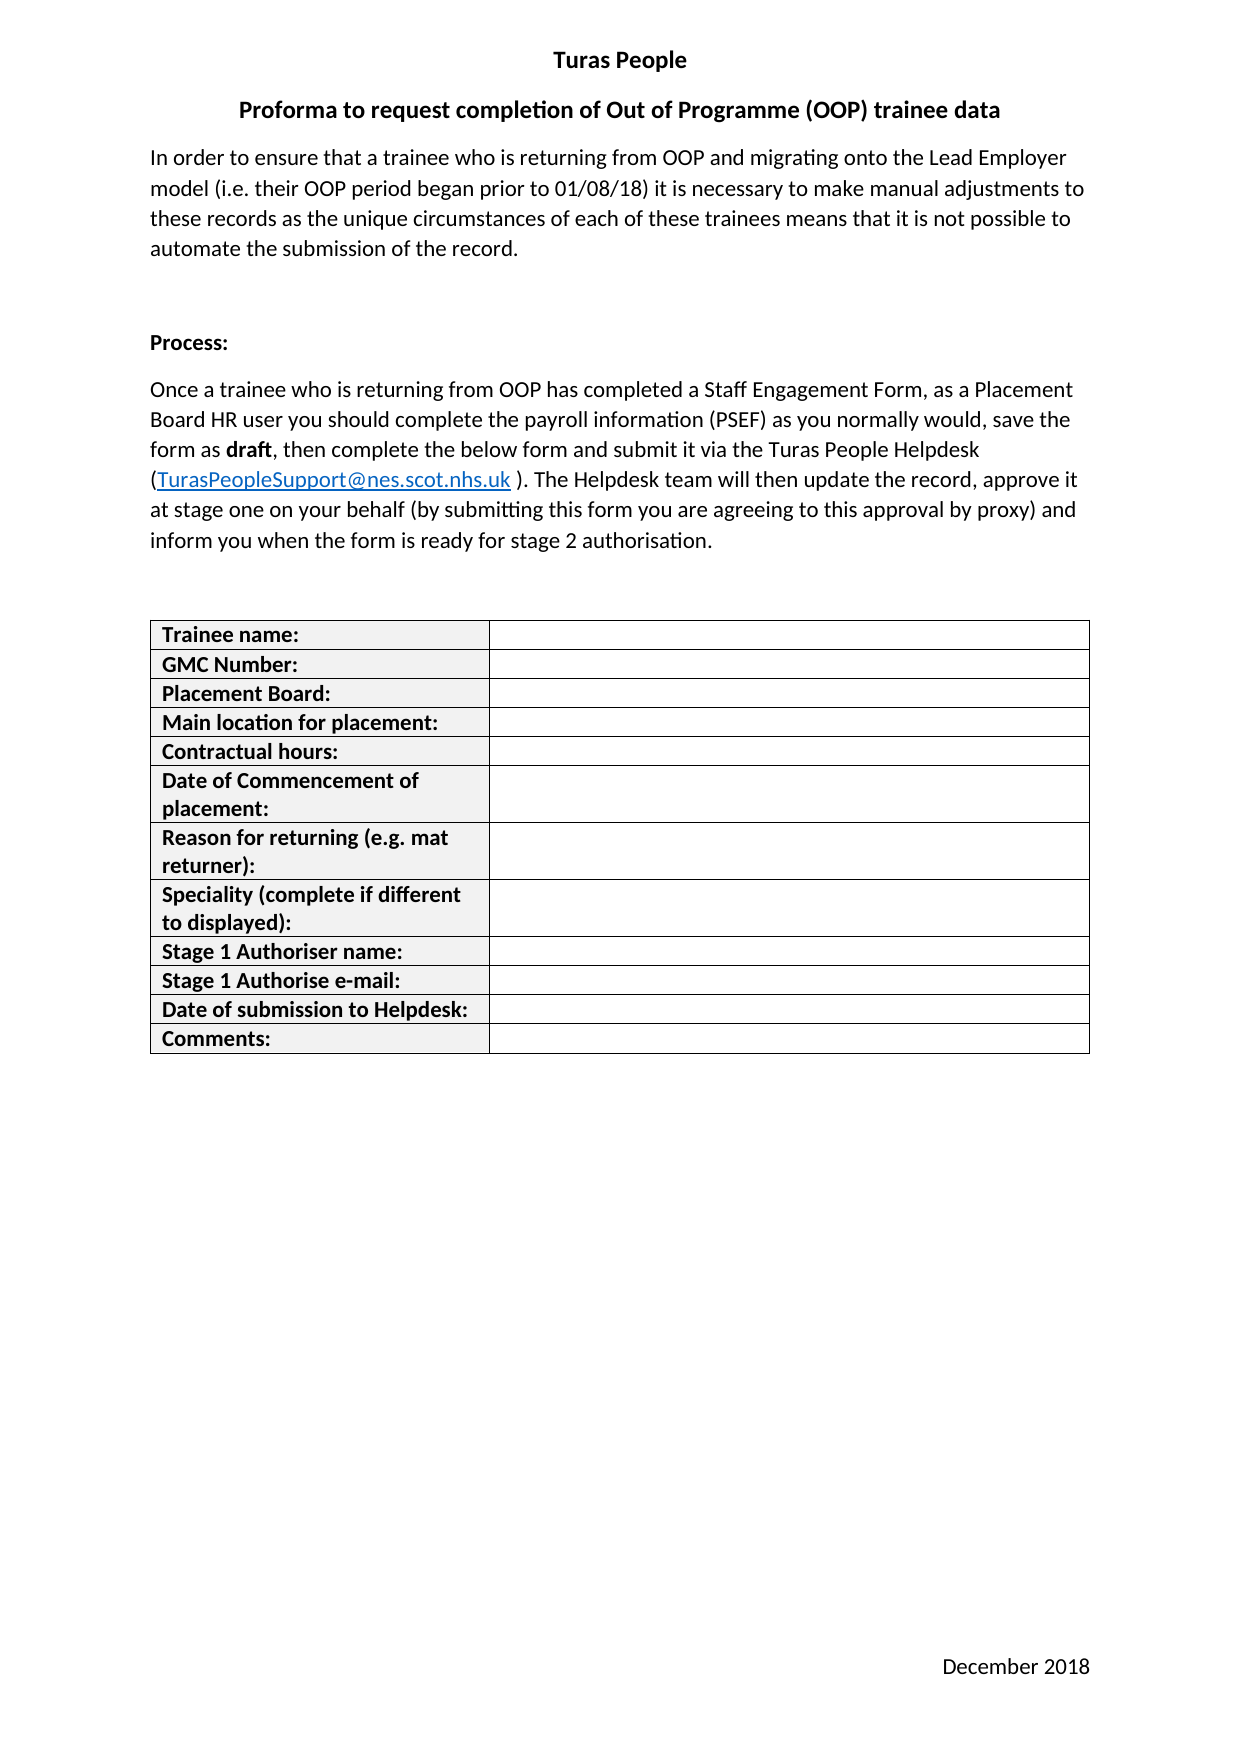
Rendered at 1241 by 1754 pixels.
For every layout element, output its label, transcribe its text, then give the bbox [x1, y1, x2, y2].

text Process: [150, 328, 1090, 356]
table_cell Contractual hours: [151, 737, 489, 765]
table_cell [490, 823, 1089, 879]
table_cell Date of submission to Helpdesk: [151, 995, 489, 1023]
table_cell Reason for returning (e.g. mat returner): [151, 823, 489, 879]
table_cell Placement Board: [151, 679, 489, 707]
text Turas People [150, 44, 1090, 75]
table_cell Comments: [151, 1024, 489, 1052]
table_cell GMC Number: [151, 650, 489, 678]
table_cell Main location for placement: [151, 708, 489, 736]
table_cell [490, 1024, 1089, 1052]
table_cell [490, 995, 1089, 1023]
table_cell [490, 937, 1089, 965]
table_cell [490, 766, 1089, 822]
table_cell [490, 880, 1089, 936]
table_cell Date of Commencement of placement: [151, 766, 489, 822]
table_cell [490, 966, 1089, 994]
table_cell [490, 650, 1089, 678]
table_cell Speciality (complete if different to displayed): [151, 880, 489, 936]
text In order to ensure that a trainee who is returning from OOP and migrating onto the Lead Employer model (i.e. their OOP period began prior to 01/08/18) it is necessary to make manual adjustments to these records as the unique circumstances of each of these trainees means that it is not possible to automate the submission of the record. [150, 143, 1090, 262]
table_cell [490, 708, 1089, 736]
table_cell [490, 679, 1089, 707]
table_cell [490, 737, 1089, 765]
text Proforma to request completion of Out of Programme (OOP) trainee data [150, 94, 1090, 124]
text Once a trainee who is returning from OOP has completed a Staff Engagement Form, as a Placement Board HR user you should complete the payroll information (PSEF) as you normally would, save the form as draft, then complete the below form and submit it via the Turas People Helpdesk (TurasPeopleSupport@nes.scot.nhs.uk ). The Helpdesk team will then update the record, approve it at stage one on your behalf (by submitting this form you are agreeing to this approval by proxy) and inform you when the form is ready for stage 2 authorisation. [150, 375, 1090, 554]
table_cell Stage 1 Authorise e-mail: [151, 966, 489, 994]
table_header [490, 621, 1089, 649]
table_header Trainee name: [151, 621, 489, 649]
table_cell Stage 1 Authoriser name: [151, 937, 489, 965]
